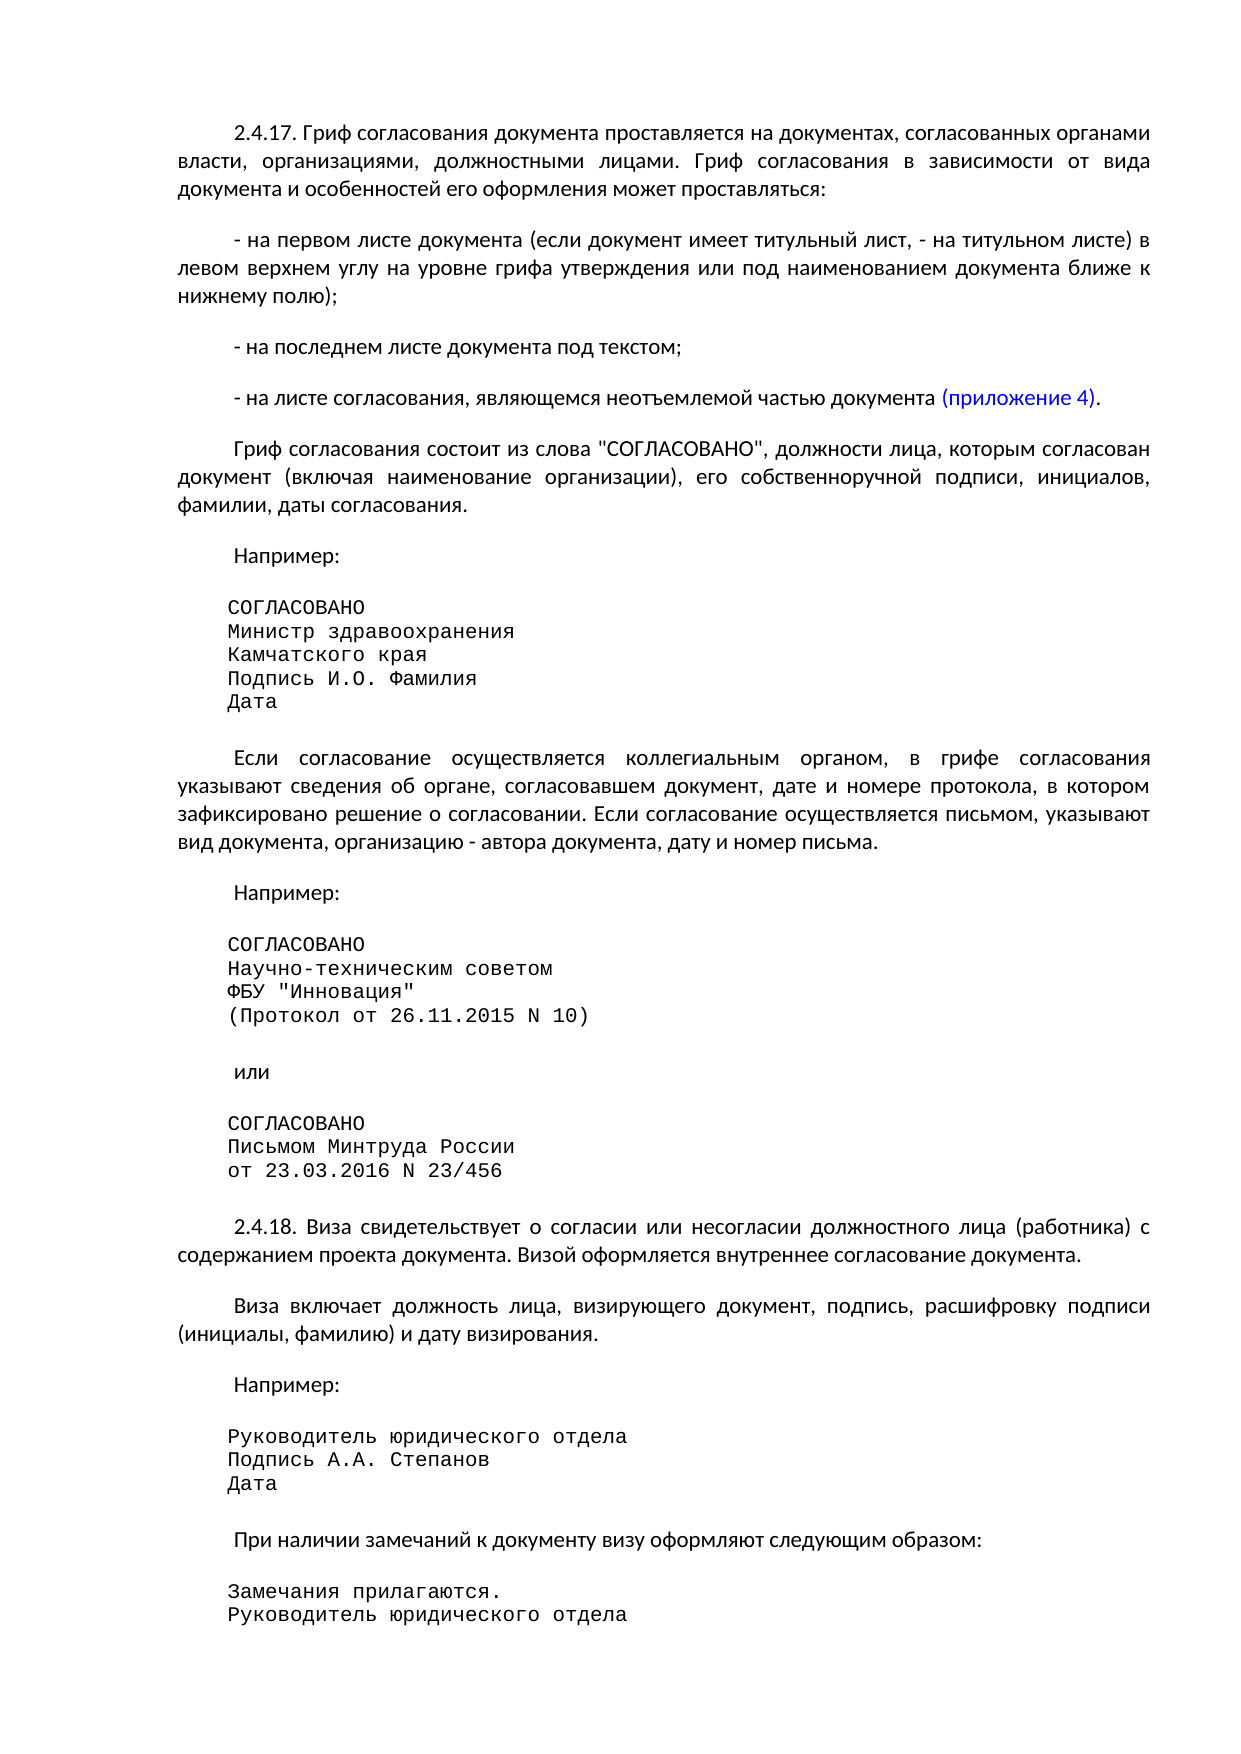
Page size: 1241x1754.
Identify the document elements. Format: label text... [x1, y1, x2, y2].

text Например: [177, 1370, 1152, 1398]
text ФБУ "Инновация" [177, 982, 1152, 1005]
text - на последнем листе документа под текстом; [177, 332, 1152, 360]
text от 23.03.2016 N 23/456 [177, 1160, 1152, 1184]
text (Протокол от 26.11.2015 N 10) [177, 1005, 1152, 1029]
text Дата [177, 692, 1152, 715]
text Например: [177, 541, 1152, 569]
text Научно-техническим советом [177, 958, 1152, 982]
text СОГЛАСОВАНО [177, 1113, 1152, 1137]
text Письмом Минтруда России [177, 1137, 1152, 1160]
text Руководитель юридического отдела [177, 1604, 1152, 1628]
text Замечания прилагаются. [177, 1581, 1152, 1604]
text Подпись А.А. Степанов [177, 1449, 1152, 1473]
text 2.4.17. Гриф согласования документа проставляется на документах, согласованных органами власти, организациями, должностными лицами. Гриф согласования в зависимости от вида документа и особенностей его оформления может проставляться: [177, 118, 1152, 202]
text СОГЛАСОВАНО [177, 597, 1152, 621]
text 2.4.18. Виза свидетельствует о согласии или несогласии должностного лица (работника) с содержанием проекта документа. Визой оформляется внутреннее согласование документа. [177, 1212, 1152, 1268]
text - на первом листе документа (если документ имеет титульный лист, - на титульном листе) в левом верхнем углу на уровне грифа утверждения или под наименованием документа ближе к нижнему полю); [177, 225, 1152, 309]
text При наличии замечаний к документу визу оформляют следующим образом: [177, 1525, 1152, 1553]
text Если согласование осуществляется коллегиальным органом, в грифе согласования указывают сведения об органе, согласовавшем документ, дате и номере протокола, в котором зафиксировано решение о согласовании. Если согласование осуществляется письмом, указывают вид документа, организацию - автора документа, дату и номер письма. [177, 743, 1152, 855]
text Подпись И.О. Фамилия [177, 668, 1152, 692]
text Гриф согласования состоит из слова "СОГЛАСОВАНО", должности лица, которым согласован документ (включая наименование организации), его собственноручной подписи, инициалов, фамилии, даты согласования. [177, 434, 1152, 518]
text Руководитель юридического отдела [177, 1426, 1152, 1449]
text или [177, 1057, 1152, 1085]
text СОГЛАСОВАНО [177, 934, 1152, 958]
text Например: [177, 878, 1152, 906]
text Виза включает должность лица, визирующего документ, подпись, расшифровку подписи (инициалы, фамилию) и дату визирования. [177, 1291, 1152, 1347]
text Камчатского края [177, 644, 1152, 668]
text Дата [177, 1473, 1152, 1497]
text Министр здравоохранения [177, 621, 1152, 644]
text - на листе согласования, являющемся неотъемлемой частью документа (приложение 4). [177, 383, 1152, 411]
